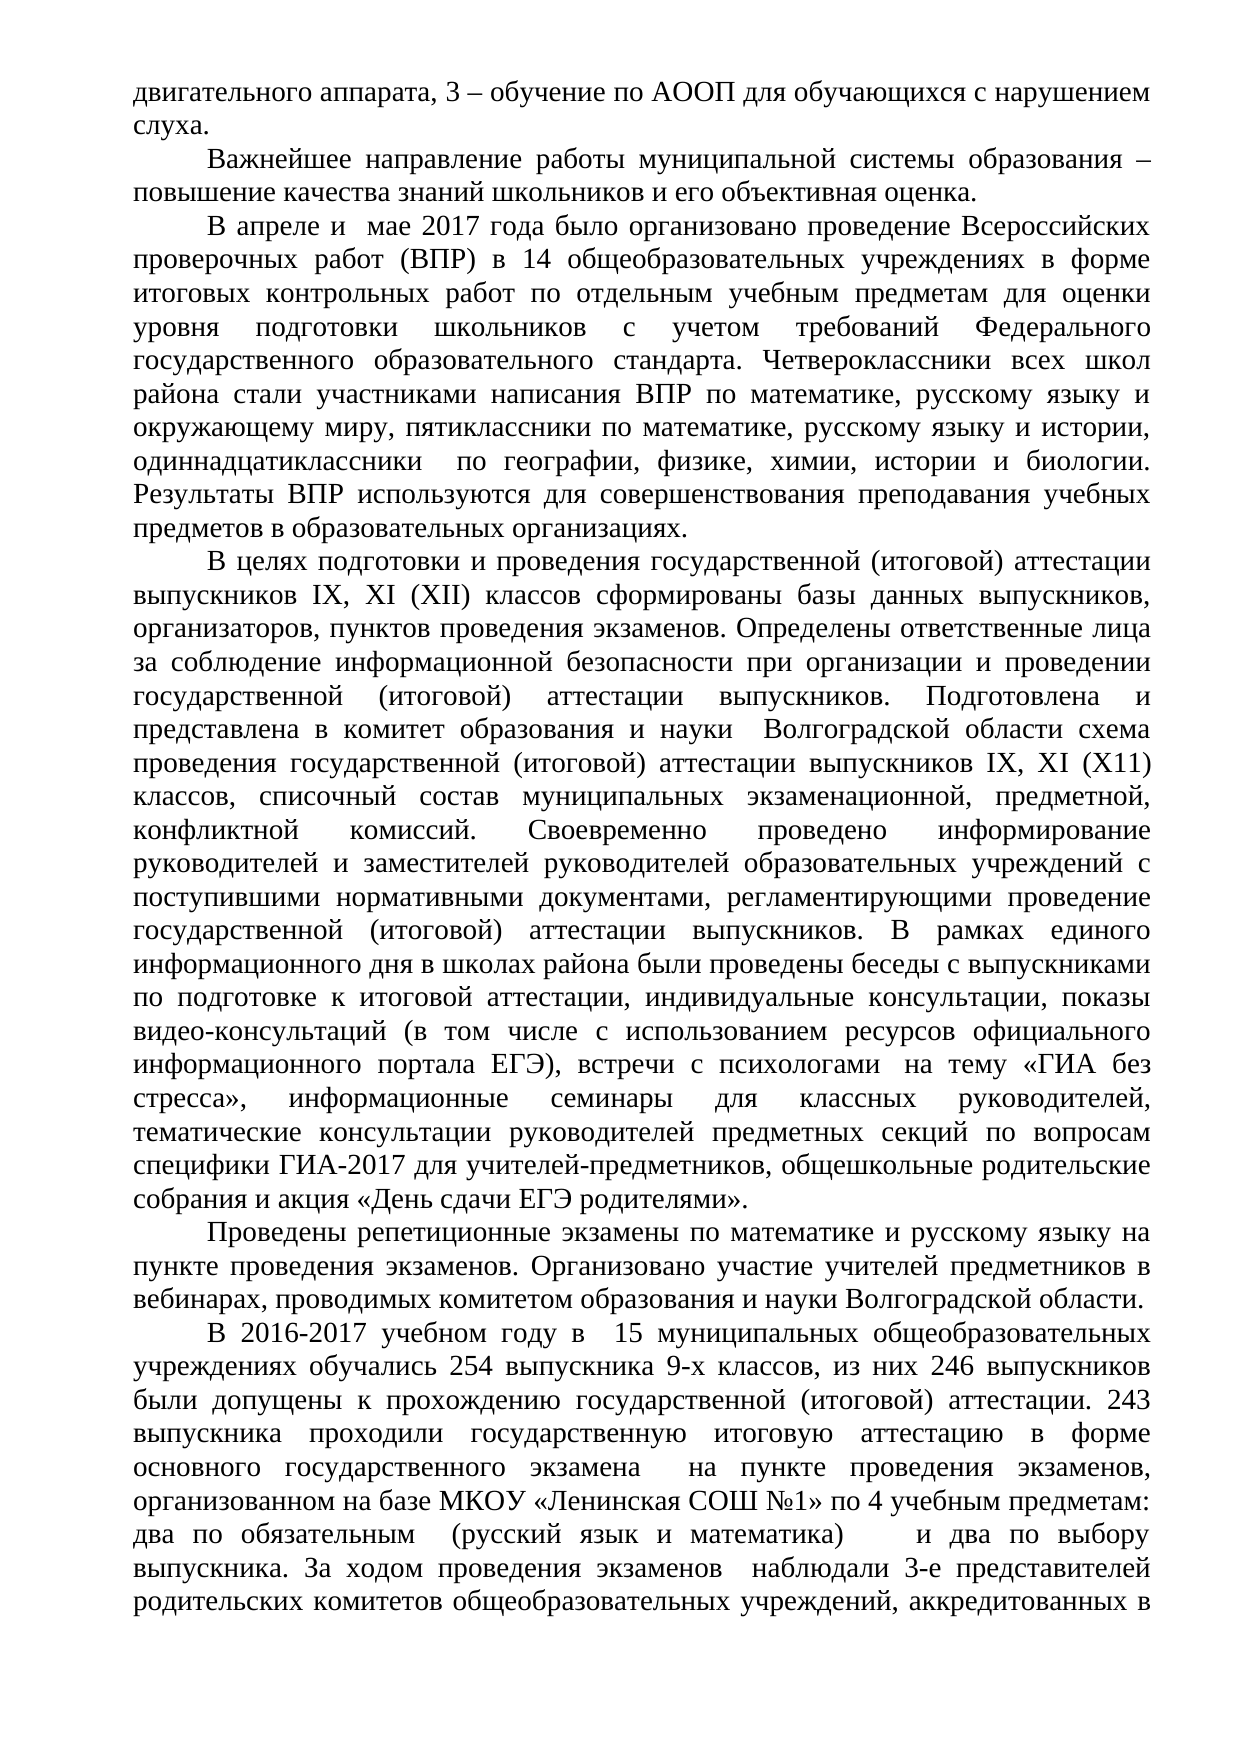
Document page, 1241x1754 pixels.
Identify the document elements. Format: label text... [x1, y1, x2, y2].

text Важнейшее направление работы муниципальной системы образования – повышение качества знаний школьников и его объективная оценка. [133, 141, 1152, 208]
text В целях подготовки и проведения государственной (итоговой) аттестации выпускников ΙХ, ХΙ (ХΙΙ) классов сформированы базы данных выпускников, организаторов, пунктов проведения экзаменов. Определены ответственные лица за соблюдение информационной безопасности при организации и проведении государственной (итоговой) аттестации выпускников. Подготовлена и представлена в комитет образования и науки Волгоградской области схема проведения государственной (итоговой) аттестации выпускников ΙХ, ХI (Х11) классов, списочный состав муниципальных экзаменационной, предметной, конфликтной комиссий. Своевременно проведено информирование руководителей и заместителей руководителей образовательных учреждений с поступившими нормативными документами, регламентирующими проведение государственной (итоговой) аттестации выпускников. В рамках единого информационного дня в школах района были проведены беседы с выпускниками по подготовке к итоговой аттестации, индивидуальные консультации, показы видео-консультаций (в том числе с использованием ресурсов официального информационного портала ЕГЭ), встречи с психологами на тему «ГИА без стресса», информационные семинары для классных руководителей, тематические консультации руководителей предметных секций по вопросам специфики ГИА-2017 для учителей-предметников, общешкольные родительские собрания и акция «День сдачи ЕГЭ родителями». [133, 543, 1152, 1214]
text В апреле и мае 2017 года было организовано проведение Всероссийских проверочных работ (ВПР) в 14 общеобразовательных учреждениях в форме итоговых контрольных работ по отдельным учебным предметам для оценки уровня подготовки школьников с учетом требований Федерального государственного образовательного стандарта. Четвероклассники всех школ района стали участниками написания ВПР по математике, русскому языку и окружающему миру, пятиклассники по математике, русскому языку и истории, одиннадцатиклассники по географии, физике, химии, истории и биологии. Результаты ВПР используются для совершенствования преподавания учебных предметов в образовательных организациях. [133, 208, 1152, 543]
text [133, 1315, 1152, 1617]
text Проведены репетиционные экзамены по математике и русскому языку на пункте проведения экзаменов. Организовано участие учителей предметников в вебинарах, проводимых комитетом образования и науки Волгоградской области. [133, 1214, 1152, 1315]
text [133, 74, 1152, 141]
